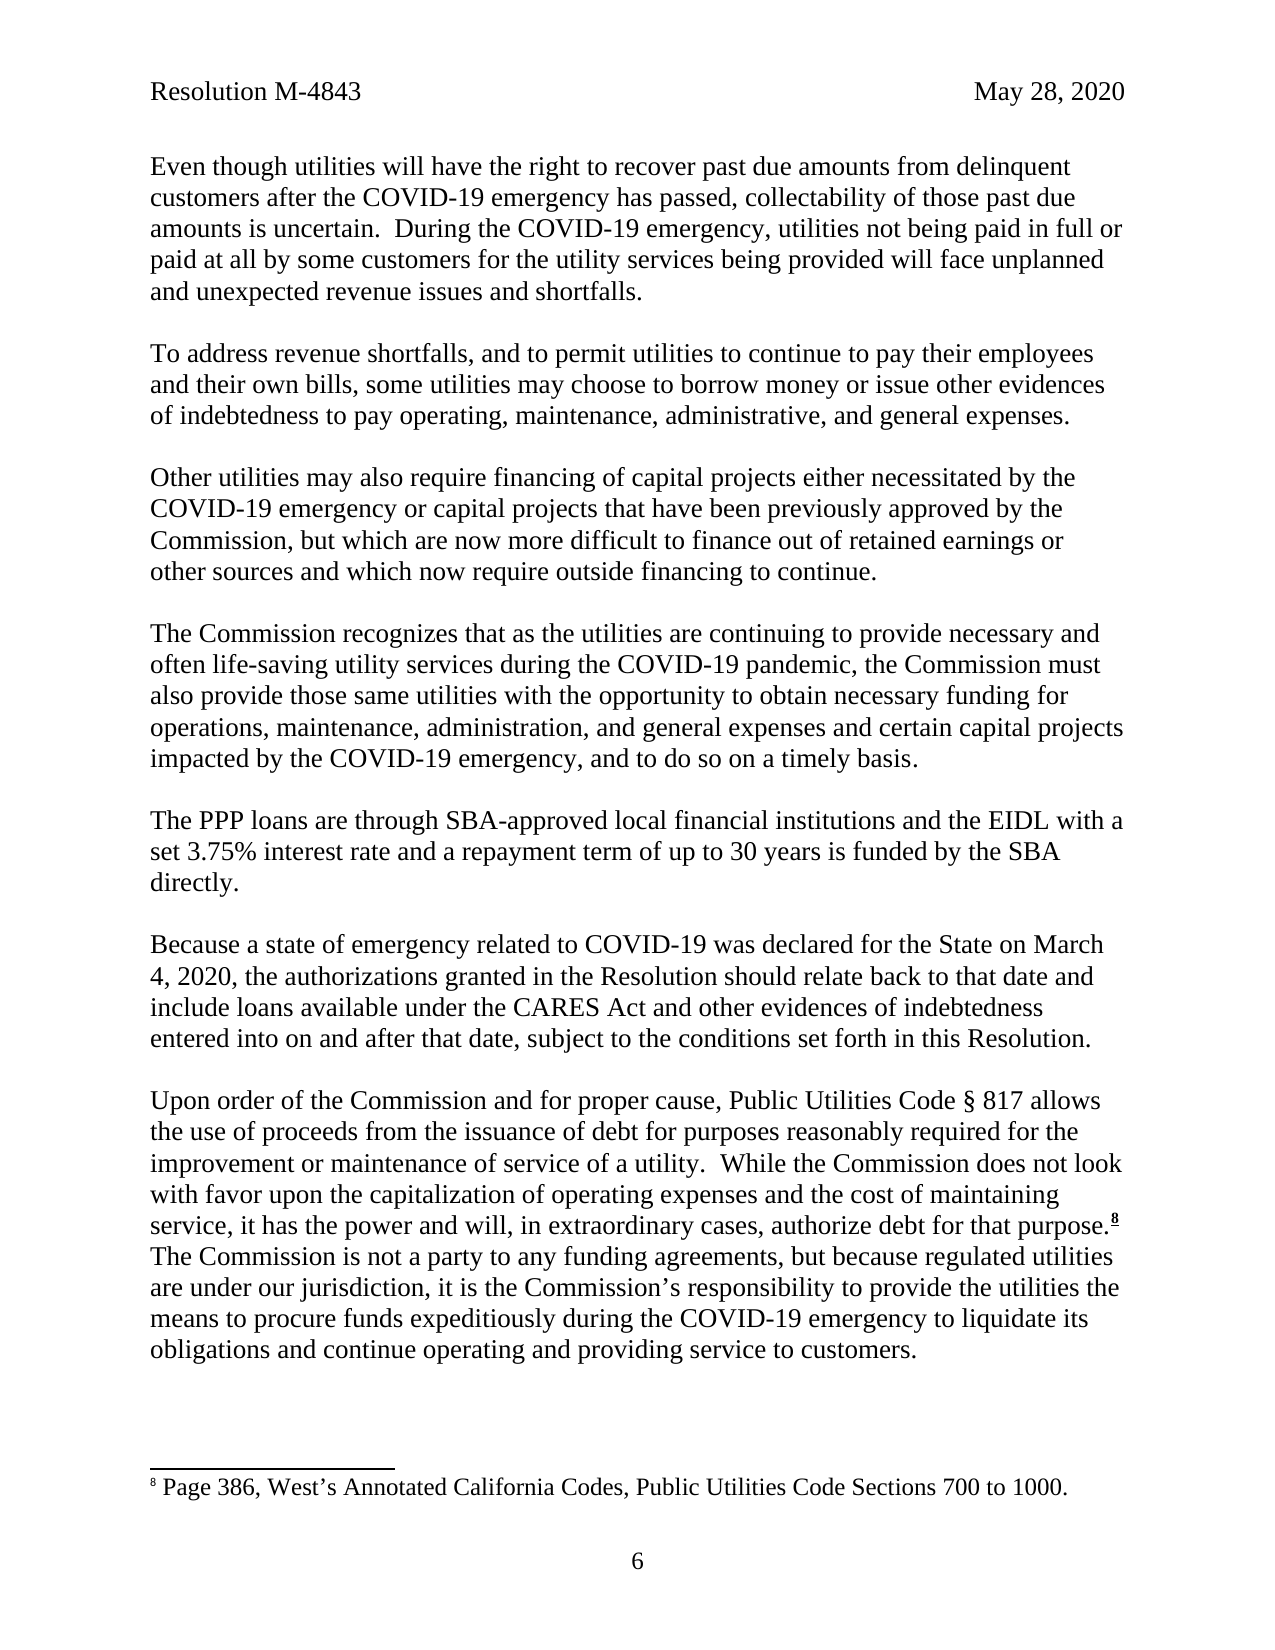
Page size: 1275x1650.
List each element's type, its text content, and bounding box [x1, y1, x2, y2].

text Other utilities may also require financing of capital projects either necessitated by the COVID-19 emergency or capital projects that have been previously approved by the Commission, but which are now more difficult to finance out of retained earnings or other sources and which now require outside financing to continue. [150, 461, 1125, 586]
text The Commission recognizes that as the utilities are continuing to provide necessary and often life-saving utility services during the COVID-19 pandemic, the Commission must also provide those same utilities with the opportunity to obtain necessary funding for operations, maintenance, administration, and general expenses and certain capital projects impacted by the COVID-19 emergency, and to do so on a timely basis. [150, 617, 1125, 773]
text Because a state of emergency related to COVID-19 was declared for the State on March 4, 2020, the authorizations granted in the Resolution should relate back to that date and include loans available under the CARES Act and other evidences of indebtedness entered into on and after that date, subject to the conditions set forth in this Resolution. [150, 929, 1125, 1053]
text Even though utilities will have the right to recover past due amounts from delinquent customers after the COVID-19 emergency has passed, collectability of those past due amounts is uncertain. During the COVID-19 emergency, utilities not being paid in full or paid at all by some customers for the utility services being provided will face unplanned and unexpected revenue issues and shortfalls. [150, 150, 1125, 306]
text Upon order of the Commission and for proper cause, Public Utilities Code § 817 allows the use of proceeds from the issuance of debt for purposes reasonably required for the improvement or maintenance of service of a utility. While the Commission does not look with favor upon the capitalization of operating expenses and the cost of maintaining service, it has the power and will, in extraordinary cases, authorize debt for that purpose. [150, 1084, 1125, 1240]
text The Commission is not a party to any funding agreements, but because regulated utilities are under our jurisdiction, it is the Commission’s responsibility to provide the utilities the means to procure funds expeditiously during the COVID-19 emergency to liquidate its obligations and continue operating and providing service to customers. [150, 1240, 1125, 1365]
text To address revenue shortfalls, and to permit utilities to continue to pay their employees and their own bills, some utilities may choose to borrow money or issue other evidences of indebtedness to pay operating, maintenance, administrative, and general expenses. [150, 337, 1125, 430]
text The PPP loans are through SBA-approved local financial institutions and the EIDL with a set 3.75% interest rate and a repayment term of up to 30 years is funded by the SBA directly. [150, 804, 1125, 897]
